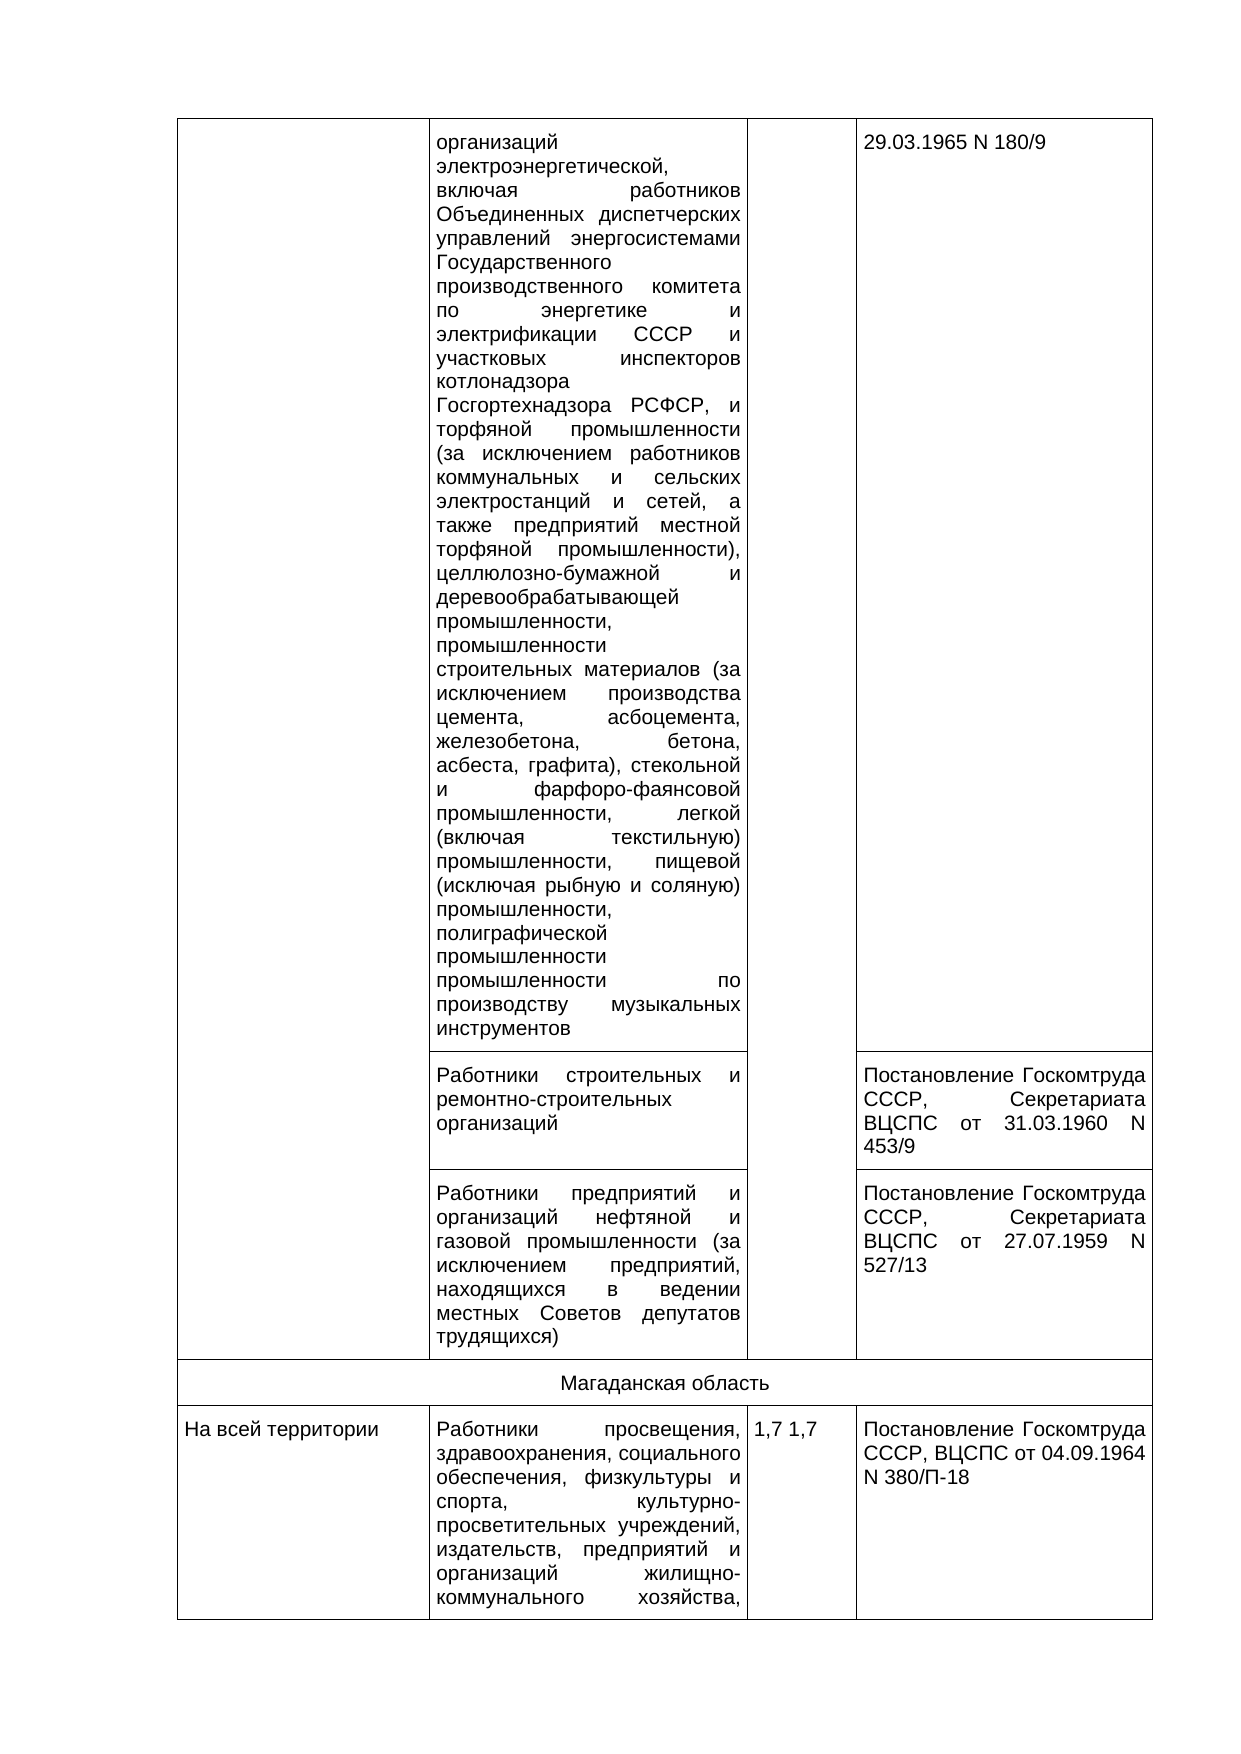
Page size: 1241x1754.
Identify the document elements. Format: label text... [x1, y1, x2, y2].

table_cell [430, 1406, 747, 1619]
table_cell 1,7 1,7 [748, 1406, 856, 1619]
table_cell Работники предприятий и организаций нефтяной и газовой промышленности (за исключением предприятий, находящихся в ведении местных Советов депутатов трудящихся) [430, 1170, 747, 1359]
table_cell Постановление Госкомтруда СССР, Секретариата ВЦСПС от 27.07.1959 N 527/13 [857, 1170, 1152, 1359]
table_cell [857, 1406, 1152, 1619]
table_cell Магаданская область [178, 1360, 1152, 1405]
table_cell Работники строительных и ремонтно-строительных организаций [430, 1052, 747, 1169]
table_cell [857, 119, 1152, 1051]
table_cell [430, 119, 747, 1051]
table_cell На всей территории [178, 1406, 429, 1619]
table_cell Постановление Госкомтруда СССР, Секретариата ВЦСПС от 31.03.1960 N 453/9 [857, 1052, 1152, 1169]
